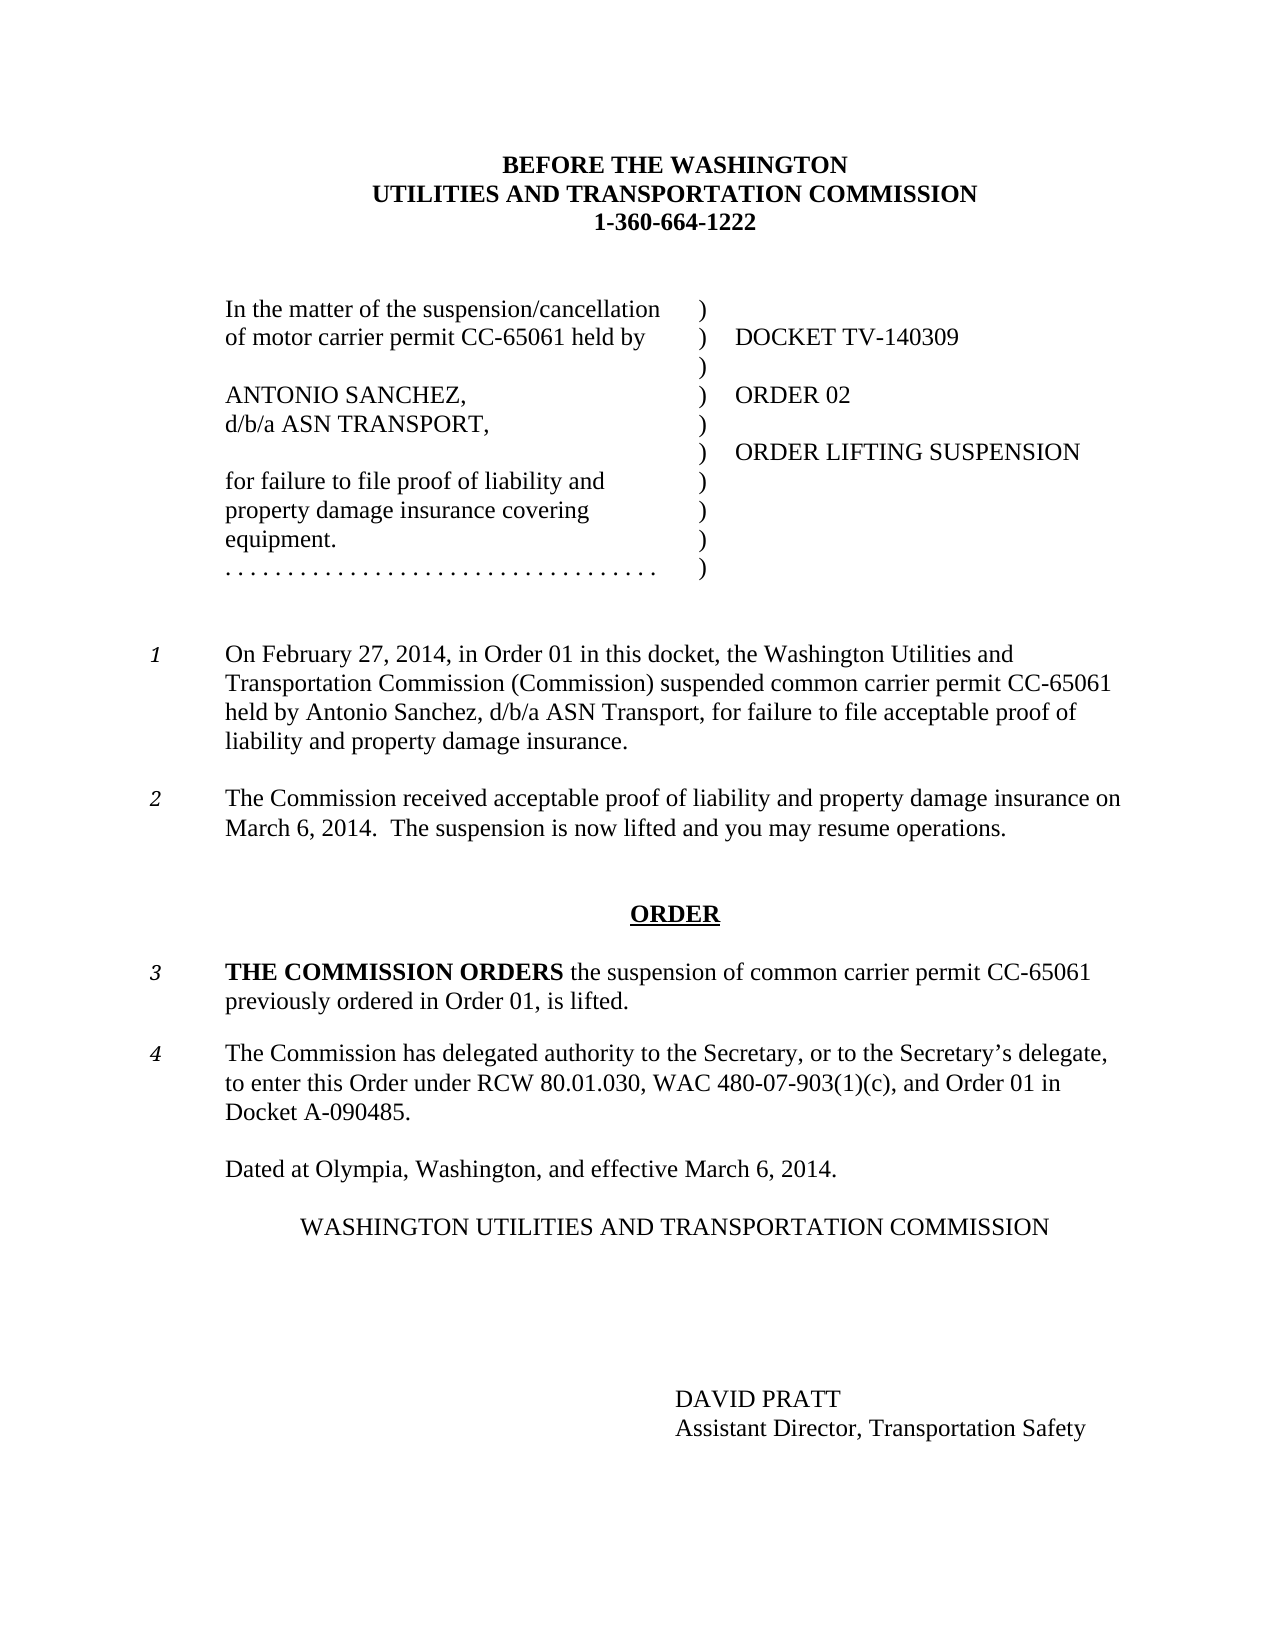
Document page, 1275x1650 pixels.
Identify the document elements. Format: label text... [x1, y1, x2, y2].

subtitle DAVID PRATT [225, 1384, 1125, 1413]
list On February 27, 2014, in Order 01 in this docket, the Washington Utilities and Transportation Commission (Commission) suspended common carrier permit CC-65061 held by Antonio Sanchez, d/b/a ASN Transport, for failure to file acceptable proof of liability and property damage insurance. [150, 639, 1125, 754]
subtitle UTILITIES AND TRANSPORTATION COMMISSION [225, 1212, 1125, 1241]
text BEFORE THE WASHINGTON [225, 150, 1125, 179]
list The Commission has delegated authority to the Secretary, or to the Secretary’s delegate, to enter this Order under RCW 80.01.030, WAC 480-07-903(1)(c), and Order 01 in Docket A-090485. [150, 1038, 1125, 1126]
table_header ) ) ) ) ) ) ) ) ) ) [687, 294, 723, 581]
table_header In the matter of the suspension/cancellation of motor carrier permit CC-65061 held by ANTONIO SANCHEZ, d/b/a ASN TRANSPORT, for failure to file proof of liability and property damage insurance covering equipment. . . . . . . . . . . . . . . . . . . . . . . . . . . . . . . . . . . . [214, 294, 687, 581]
subtitle Assistant Director, Transportation Safety [225, 1413, 1125, 1442]
list The Commission received acceptable proof of liability and property damage insurance on March 6, 2014. The suspension is now lifted and you may resume operations. [150, 783, 1125, 841]
text 1-360-664-1222 [225, 207, 1125, 236]
list THE COMMISSION ORDERS the suspension of common carrier permit CC-65061 previously ordered in Order 01, is lifted. [150, 957, 1125, 1038]
table_header DOCKET TV-140309 ORDER 02 ORDER LIFTING SUSPENSION [724, 294, 1136, 581]
text UTILITIES AND TRANSPORTATION COMMISSION [225, 179, 1125, 207]
text Dated at Olympia, Washington, and effective March 6, 2014. [225, 1154, 1125, 1183]
subtitle ORDER [225, 899, 1125, 928]
